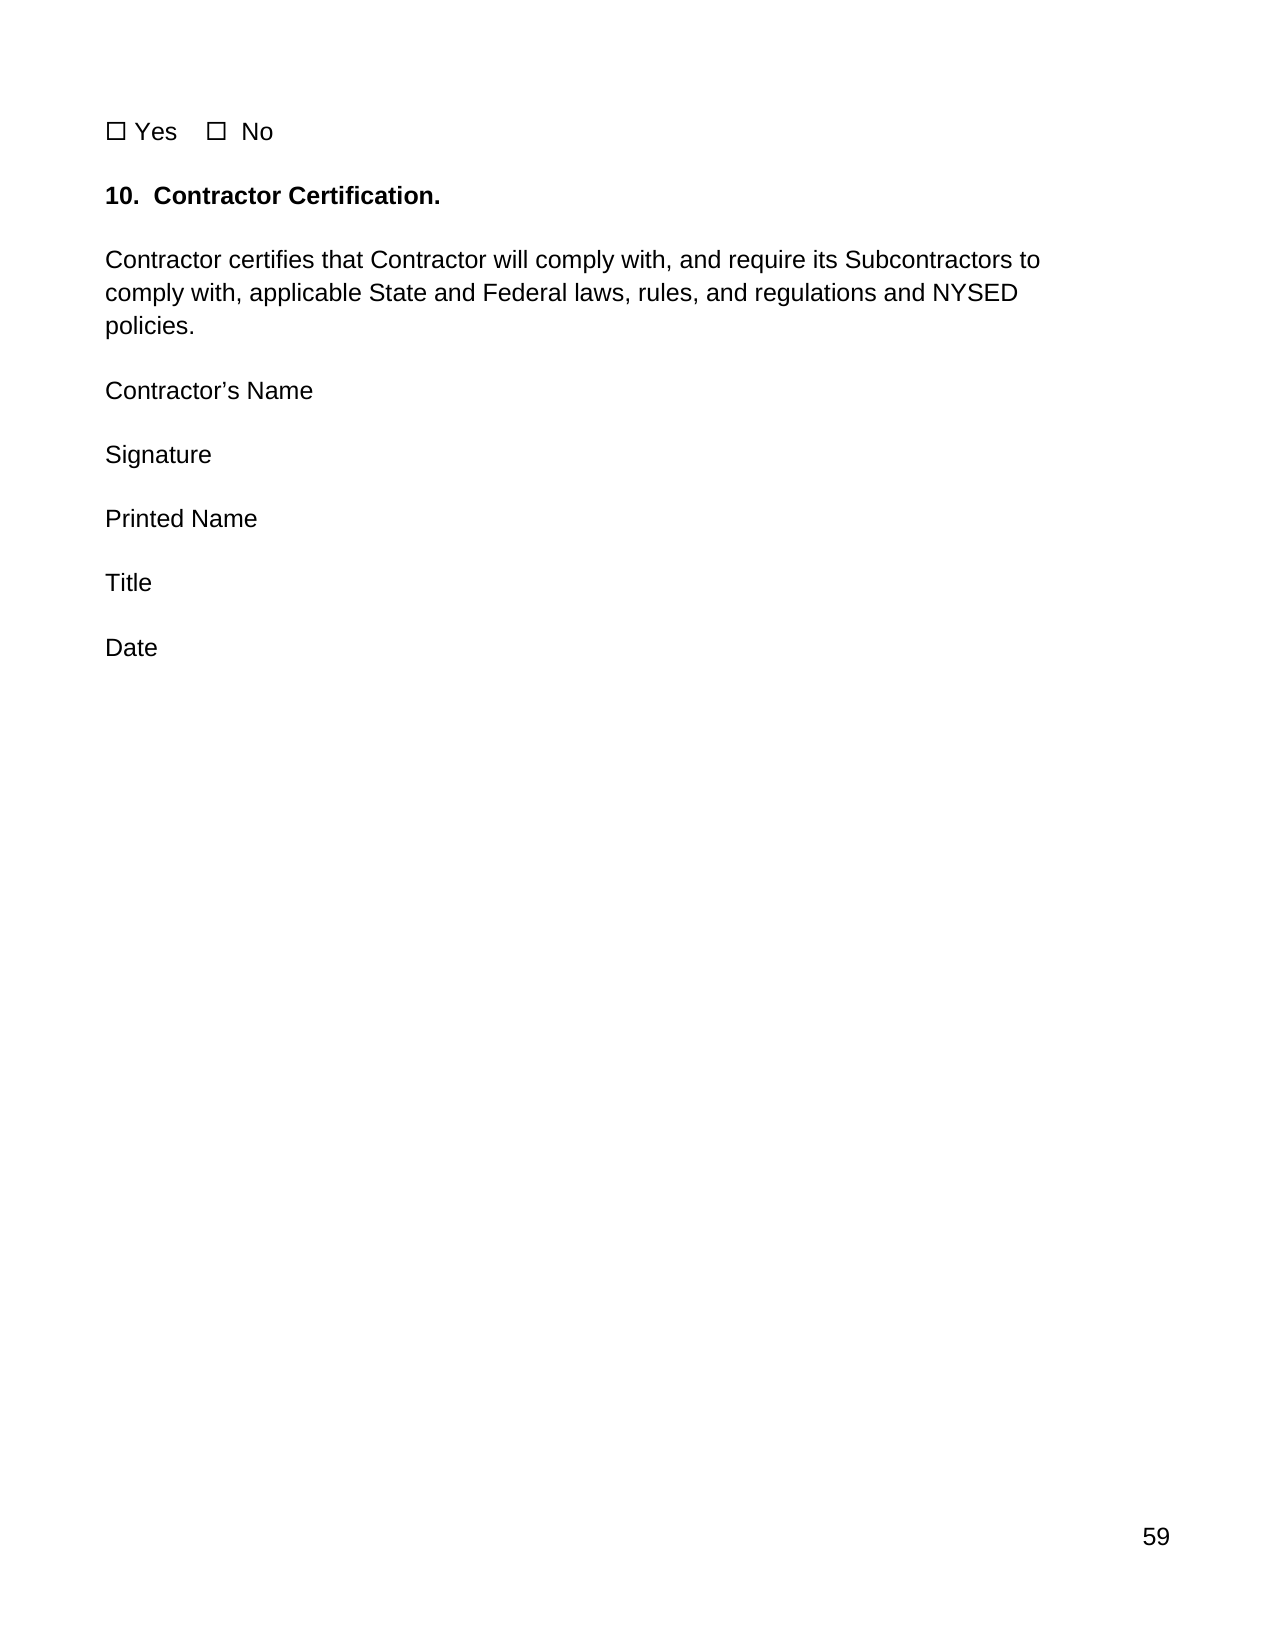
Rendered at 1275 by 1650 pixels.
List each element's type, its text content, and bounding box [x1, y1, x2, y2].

text Title [105, 568, 1099, 597]
text 10. Contractor Certification. [105, 181, 1099, 210]
text Printed Name [105, 504, 1099, 533]
text Contractor certifies that Contractor will comply with, and require its Subcontractors to comply with, applicable State and Federal laws, rules, and regulations and NYSED policies. [105, 245, 1099, 340]
text Signature [105, 440, 1099, 469]
text Date [105, 633, 1099, 661]
text Contractor’s Name [105, 376, 1099, 404]
text Yes No [105, 117, 1099, 146]
